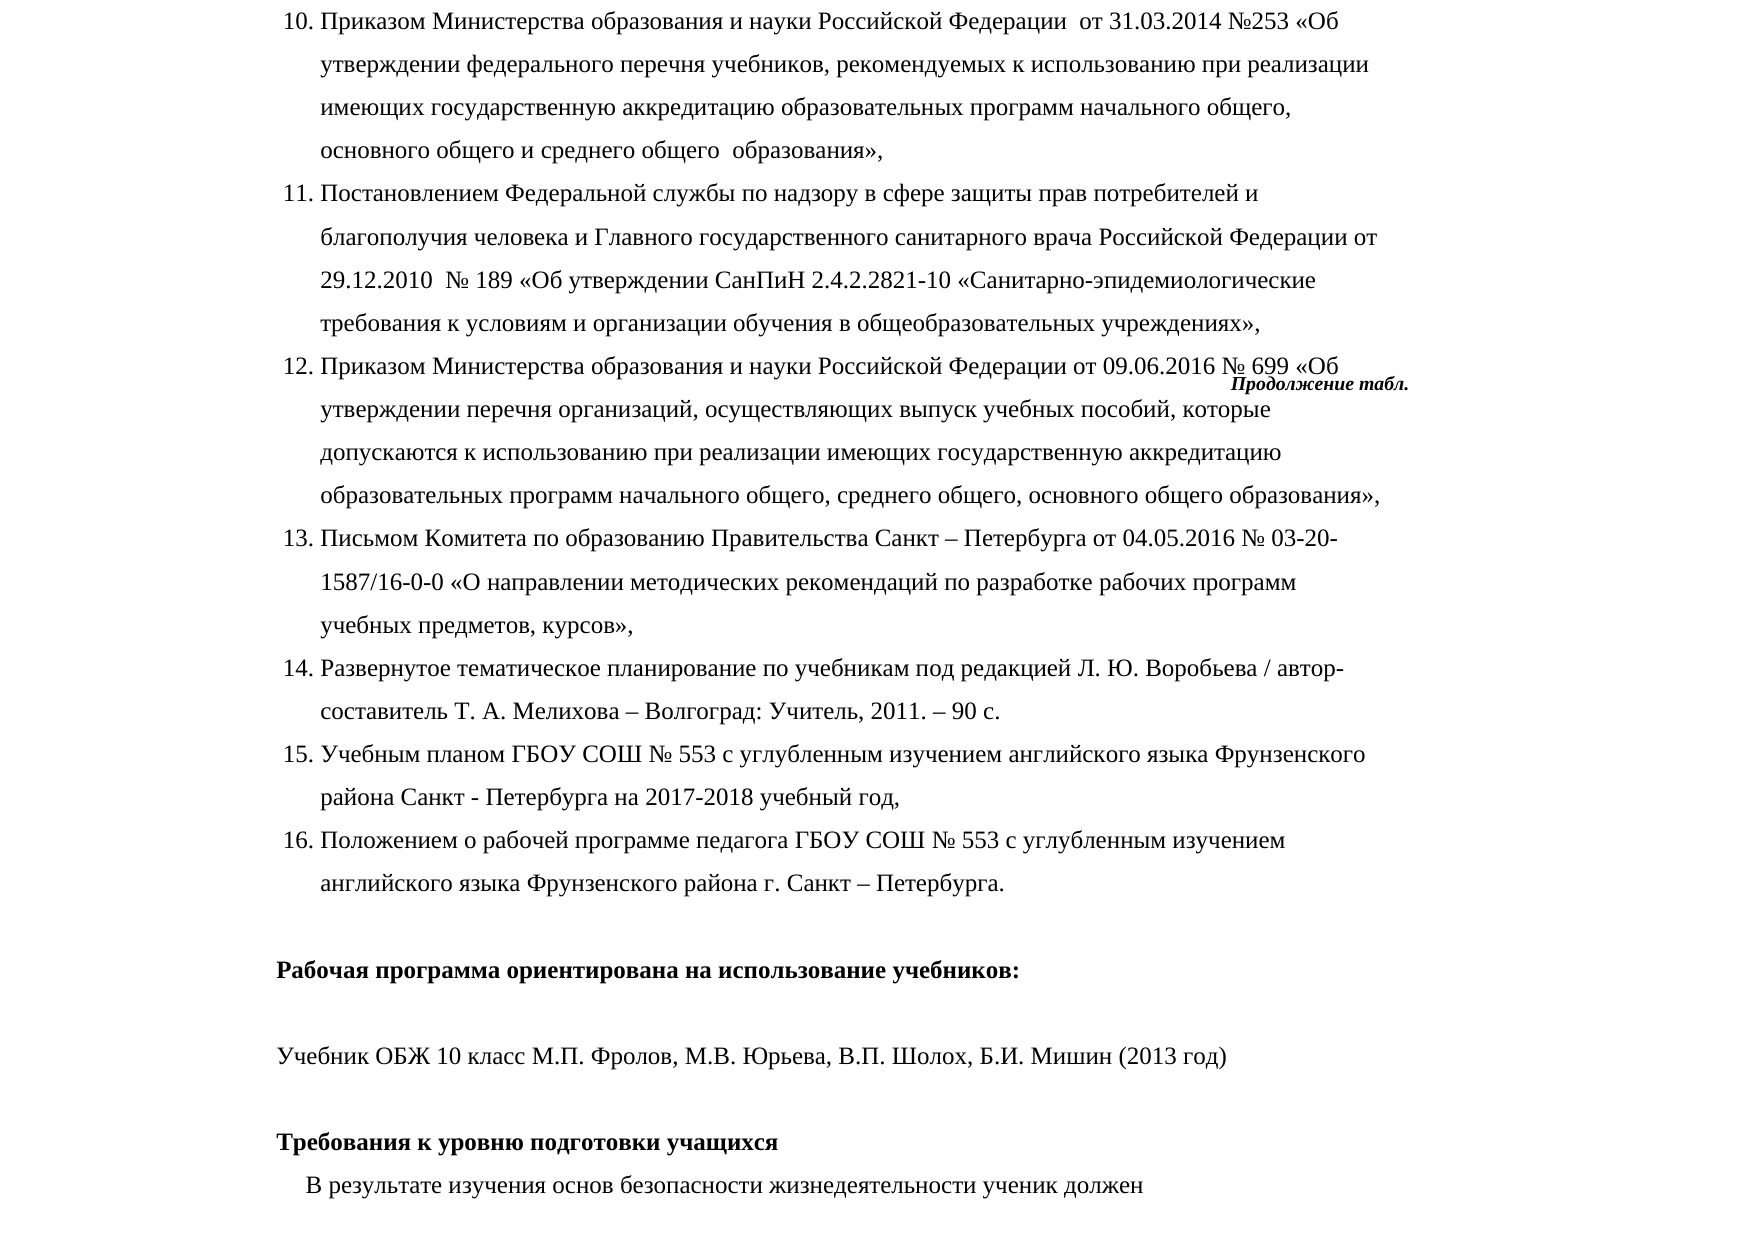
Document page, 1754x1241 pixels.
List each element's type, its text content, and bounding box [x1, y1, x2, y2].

list Приказом Министерства образования и науки Российской Федерации от 31.03.2014 №253 «Об утверждении федерального перечня учебников, рекомендуемых к использованию при реализации имеющих государственную аккредитацию образовательных программ начального общего, основного общего и среднего общего образования», [283, 6, 1389, 164]
text Требования к уровню подготовки учащихся [276, 1127, 1389, 1156]
list Развернутое тематическое планирование по учебникам под редакцией Л. Ю. Воробьева / автор- составитель Т. А. Мелихова – Волгоград: Учитель, 2011. – 90 с. [283, 653, 1389, 725]
text Учебник ОБЖ 10 класс М.П. Фролов, М.В. Юрьева, В.П. Шолох, Б.И. Мишин (2013 год) [217, 1041, 1389, 1070]
list Положением о рабочей программе педагога ГБОУ СОШ № 553 с углубленным изучением английского языка Фрунзенского района г. Санкт – Петербурга. [283, 825, 1375, 897]
list Приказом Министерства образования и науки Российской Федерации от 09.06.2016 № 699 «Об утверждении перечня организаций, осуществляющих выпуск учебных пособий, которые допускаются к использованию при реализации имеющих государственную аккредитацию образовательных программ начального общего, среднего общего, основного общего образования», [283, 351, 1389, 509]
text Рабочая программа ориентирована на использование учебников: [217, 955, 1389, 983]
list Учебным планом ГБОУ СОШ № 553 с углубленным изучением английского языка Фрунзенского района Санкт - Петербурга на 2017-2018 учебный год, [283, 739, 1375, 811]
text В результате изучения основ безопасности жизнедеятельности ученик должен [232, 1170, 1389, 1199]
list Письмом Комитета по образованию Правительства Санкт – Петербурга от 04.05.2016 № 03-20-1587/16-0-0 «О направлении методических рекомендаций по разработке рабочих программ учебных предметов, курсов», [283, 523, 1389, 638]
list Постановлением Федеральной службы по надзору в сфере защиты прав потребителей и благополучия человека и Главного государственного санитарного врача Российской Федерации от 29.12.2010 № 189 «Об утверждении СанПиН 2.4.2.2821-10 «Санитарно-эпидемиологические требования к условиям и организации обучения в общеобразовательных учреждениях», [283, 178, 1389, 337]
